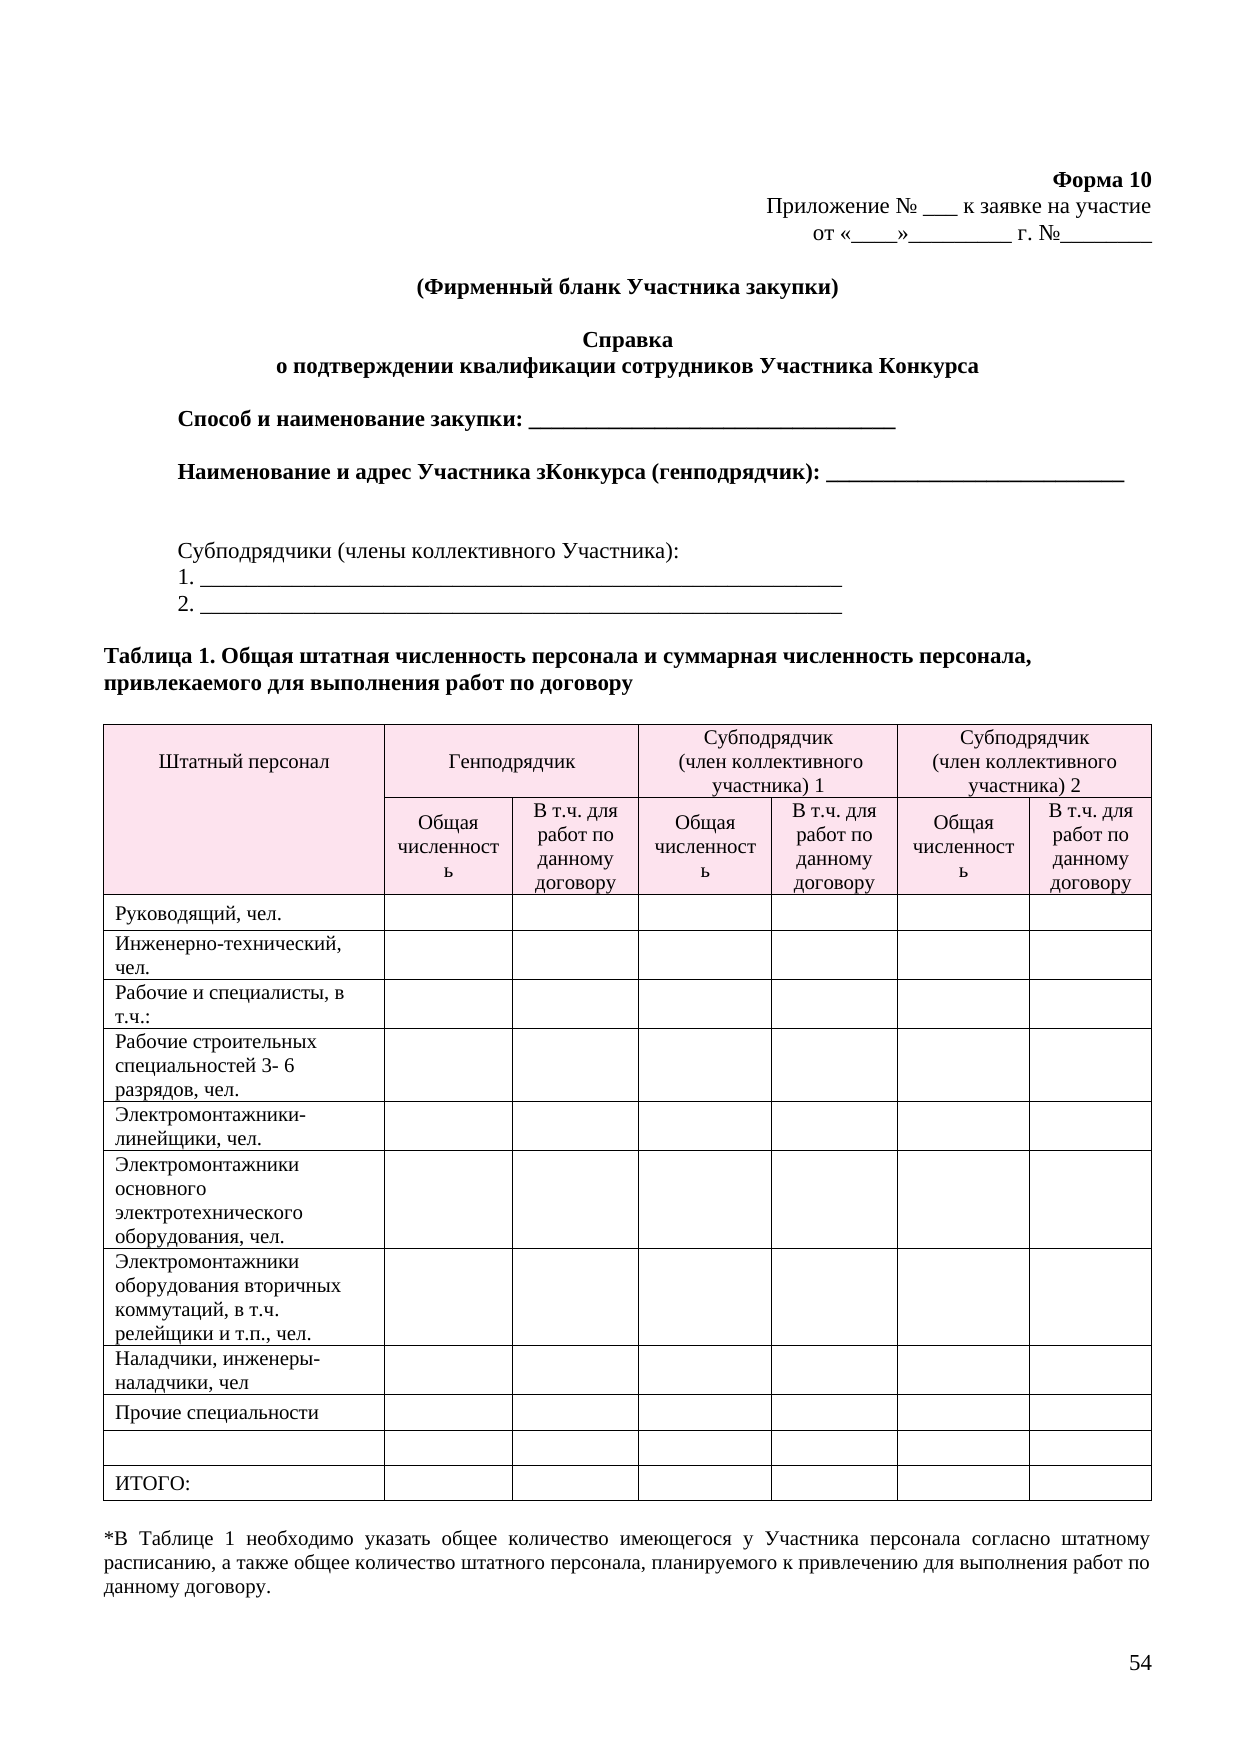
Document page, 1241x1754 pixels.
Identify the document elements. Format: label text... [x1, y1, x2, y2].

table_cell [772, 1102, 897, 1150]
table_header Субподрядчик (член коллективного участника) 1 [639, 725, 897, 797]
table_cell [385, 895, 512, 930]
table_cell Рабочие строительных специальностей 3- 6 разрядов, чел. [104, 1029, 384, 1101]
table_cell [772, 980, 897, 1028]
table_cell [1030, 1249, 1151, 1345]
table_header Штатный персонал [104, 725, 384, 894]
table_cell [513, 1029, 638, 1101]
table_cell [898, 1431, 1029, 1465]
table_cell [513, 1431, 638, 1465]
table_cell [1030, 931, 1151, 979]
table_cell [104, 1431, 384, 1465]
table_cell [1030, 1102, 1151, 1150]
table_cell [1030, 1029, 1151, 1101]
table_cell [385, 1249, 512, 1345]
table_cell [385, 1102, 512, 1150]
text 1. ________________________________________________________ [103, 563, 1152, 589]
table_cell [772, 1431, 897, 1465]
table_cell [513, 1346, 638, 1394]
table_cell [898, 1102, 1029, 1150]
table_cell [513, 1102, 638, 1150]
table_cell [513, 931, 638, 979]
table_cell [639, 1029, 771, 1101]
table_cell Рабочие и специалисты, в т.ч.: [104, 980, 384, 1028]
table_cell Наладчики, инженеры-наладчики, чел [104, 1346, 384, 1394]
table_cell В т.ч. для работ по данному договору [1030, 798, 1151, 894]
table_cell [1030, 1466, 1151, 1500]
table_cell [1030, 1151, 1151, 1248]
table_cell [639, 931, 771, 979]
table_cell [1030, 1346, 1151, 1394]
table_cell В т.ч. для работ по данному договору [772, 798, 897, 894]
table_cell Электромонтажники-линейщики, чел. [104, 1102, 384, 1150]
table_cell [639, 1346, 771, 1394]
table_cell [898, 931, 1029, 979]
table_cell [772, 1466, 897, 1500]
table_cell [639, 1102, 771, 1150]
table_cell Прочие специальности [104, 1395, 384, 1429]
table_cell [385, 1346, 512, 1394]
table_cell [1030, 1395, 1151, 1429]
text о подтверждении квалификации сотрудников Участника Конкурса [103, 352, 1152, 379]
table_cell [385, 1431, 512, 1465]
table_cell В т.ч. для работ по данному договору [513, 798, 638, 894]
table_cell [898, 1466, 1029, 1500]
text от «____»_________ г. №________ [103, 219, 1152, 245]
table_cell Руководящий, чел. [104, 895, 384, 930]
table_cell Электромонтажники оборудования вторичных коммутаций, в т.ч. релейщики и т.п., чел. [104, 1249, 384, 1345]
table_cell [513, 980, 638, 1028]
table_cell [772, 1249, 897, 1345]
text Субподрядчики (члены коллективного Участника): [103, 537, 1152, 563]
text 2. ________________________________________________________ [103, 589, 1152, 616]
table_cell [513, 1466, 638, 1500]
table_cell [513, 895, 638, 930]
table_cell Общая численность [898, 798, 1029, 894]
table_cell [639, 1151, 771, 1248]
text (Фирменный бланк Участника закупки) [103, 273, 1152, 300]
table_cell [898, 1346, 1029, 1394]
table_cell [772, 1346, 897, 1394]
text *В Таблице 1 необходимо указать общее количество имеющегося у Участника персонала согласно штатному расписанию, а также общее количество штатного персонала, планируемого к привлечению для выполнения работ по данному договору. [103, 1526, 1152, 1598]
table_cell [385, 980, 512, 1028]
table_cell [898, 1151, 1029, 1248]
table_cell [898, 1249, 1029, 1345]
table_cell [639, 895, 771, 930]
table_cell ИТОГО: [104, 1466, 384, 1500]
table_cell [772, 931, 897, 979]
text Форма 10 [103, 166, 1152, 193]
table_cell [385, 1151, 512, 1248]
table_cell [898, 1029, 1029, 1101]
text Таблица 1. Общая штатная численность персонала и суммарная численность персонала, привлекаемого для выполнения работ по договору [103, 642, 1152, 695]
text Приложение № ___ к заявке на участие [103, 193, 1152, 219]
table_cell [898, 1395, 1029, 1429]
text Способ и наименование закупки: ________________________________ [103, 405, 1152, 431]
table_cell [513, 1249, 638, 1345]
table_cell [772, 1029, 897, 1101]
table_header Субподрядчик (член коллективного участника) 2 [898, 725, 1151, 797]
table_cell [772, 895, 897, 930]
table_cell [385, 1466, 512, 1500]
table_cell [385, 931, 512, 979]
table_cell Общая численность [639, 798, 771, 894]
table_cell [639, 980, 771, 1028]
table_cell [385, 1395, 512, 1429]
table_cell Электромонтажники основного электротехнического оборудования, чел. [104, 1151, 384, 1248]
text Наименование и адрес Участника зКонкурса (генподрядчик): __________________________ [103, 458, 1152, 484]
table_cell [513, 1151, 638, 1248]
table_cell [898, 980, 1029, 1028]
table_cell [1030, 1431, 1151, 1465]
table_cell [898, 895, 1029, 930]
table_cell [639, 1249, 771, 1345]
table_header Генподрядчик [385, 725, 638, 797]
table_cell Инженерно-технический, чел. [104, 931, 384, 979]
text Справка [103, 326, 1152, 352]
table_cell [1030, 980, 1151, 1028]
table_cell [639, 1466, 771, 1500]
table_cell [513, 1395, 638, 1429]
table_cell [639, 1431, 771, 1465]
table_cell [639, 1395, 771, 1429]
table_cell [385, 1029, 512, 1101]
table_cell [772, 1151, 897, 1248]
table_cell [772, 1395, 897, 1429]
table_cell Общая численность [385, 798, 512, 894]
table_cell [1030, 895, 1151, 930]
